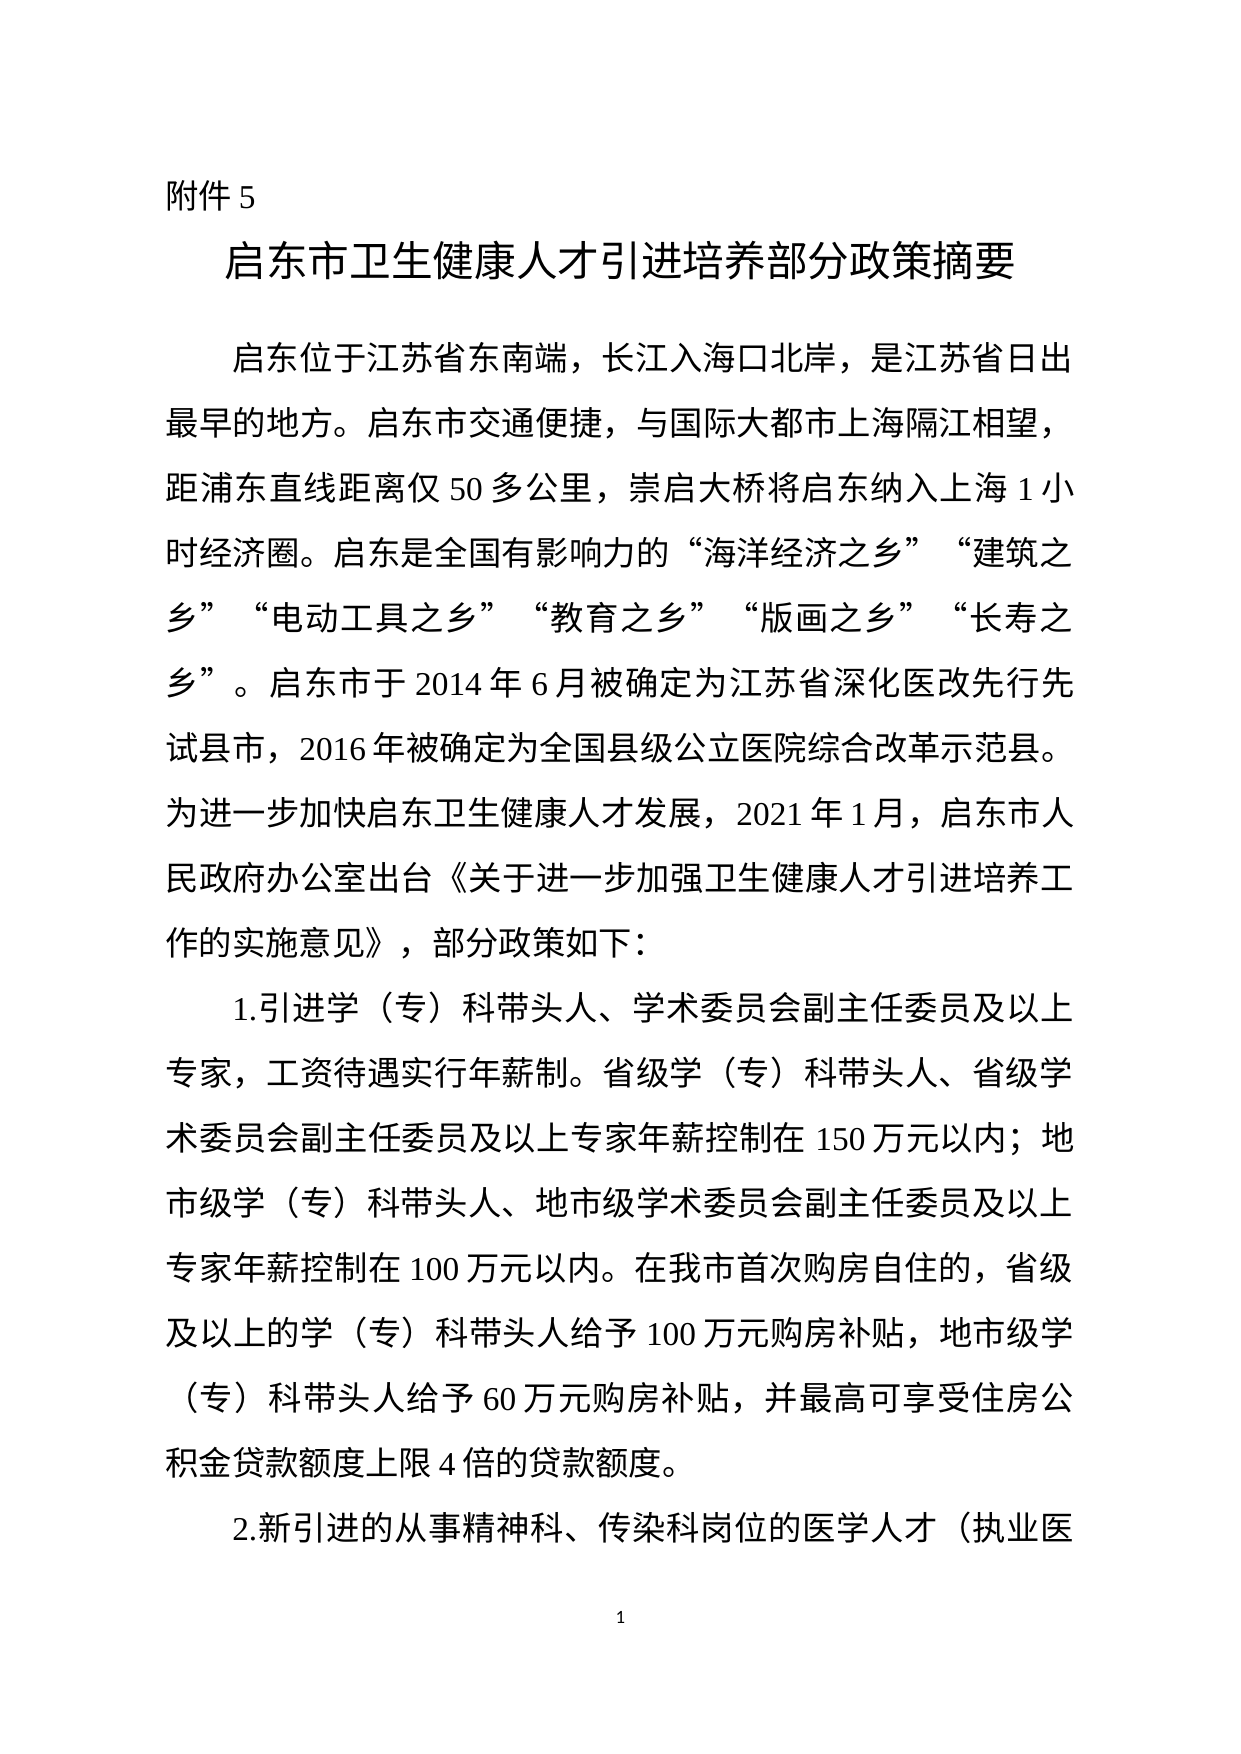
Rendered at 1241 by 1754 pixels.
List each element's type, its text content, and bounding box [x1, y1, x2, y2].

text 附件5 [165, 161, 1075, 226]
text 启东位于江苏省东南端，长江入海口北岸，是江苏省日出最早的地方。启东市交通便捷，与国际大都市上海隔江相望，距浦东直线距离仅50多公里，崇启大桥将启东纳入上海1小时经济圈。启东是全国有影响力的“海洋经济之乡”“建筑之乡”“电动工具之乡”“教育之乡”“版画之乡”“长寿之乡”。启东市于2014年6月被确定为江苏省深化医改先行先试县市，2016年被确定为全国县级公立医院综合改革示范县。为进一步加快启东卫生健康人才发展，2021年1月，启东市人民政府办公室出台《关于进一步加强卫生健康人才引进培养工作的实施意见》，部分政策如下： [165, 324, 1075, 974]
text 1.引进学（专）科带头人、学术委员会副主任委员及以上专家，工资待遇实行年薪制。省级学（专）科带头人、省级学术委员会副主任委员及以上专家年薪控制在150万元以内；地市级学（专）科带头人、地市级学术委员会副主任委员及以上专家年薪控制在100万元以内。在我市首次购房自住的，省级及以上的学（专）科带头人给予100万元购房补贴，地市级学（专）科带头人给予60万元购房补贴，并最高可享受住房公积金贷款额度上限4倍的贷款额度。 [165, 974, 1075, 1494]
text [165, 1494, 1075, 1559]
text 启东市卫生健康人才引进培养部分政策摘要 [165, 226, 1075, 291]
